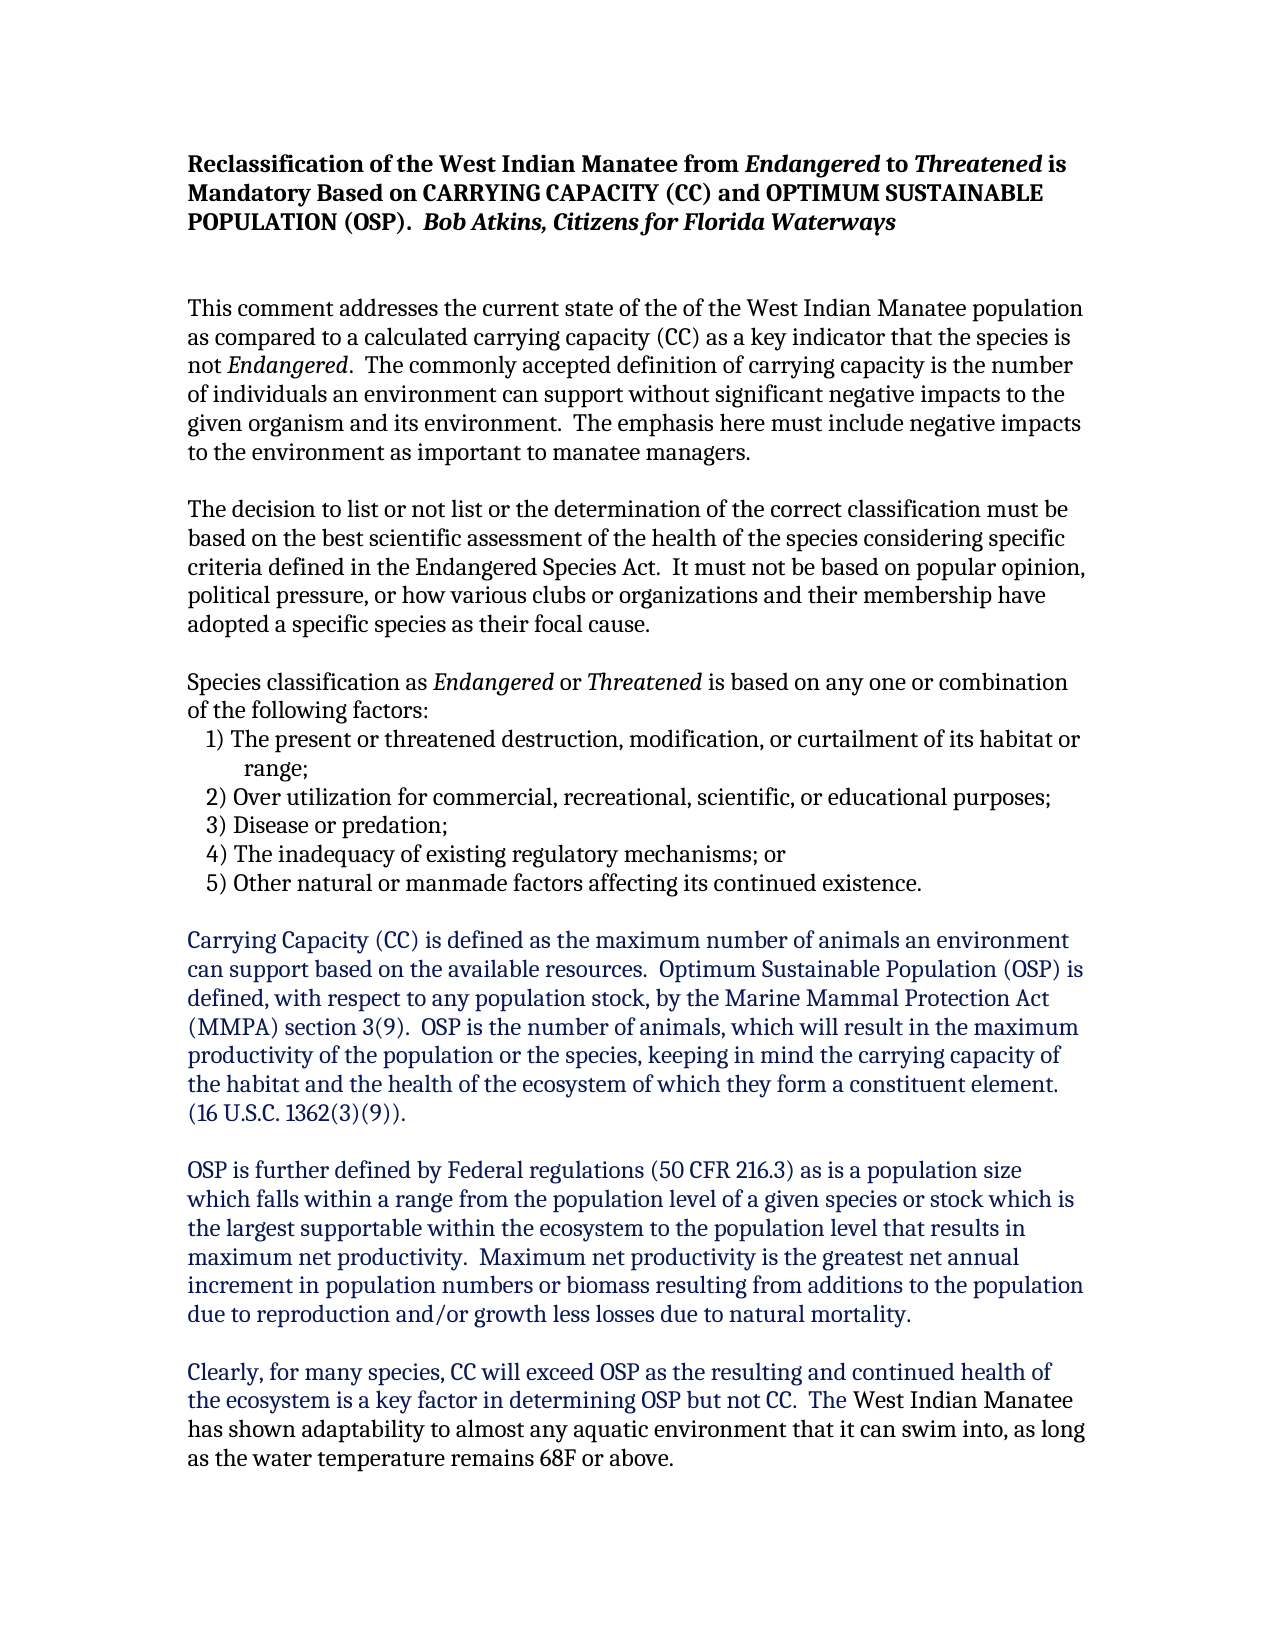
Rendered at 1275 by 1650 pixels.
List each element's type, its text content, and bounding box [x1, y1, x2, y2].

text 2) Over utilization for commercial, recreational, scientific, or educational purposes; [206, 782, 1087, 811]
text The decision to list or not list or the determination of the correct classification must be based on the best scientific assessment of the health of the species considering specific criteria defined in the Endangered Species Act. It must not be based on popular opinion, political pressure, or how various clubs or organizations and their membership have adopted a specific species as their focal cause. [187, 495, 1087, 639]
text This comment addresses the current state of the of the West Indian Manatee population as compared to a calculated carrying capacity (CC) as a key indicator that the species is not Endangered. The commonly accepted definition of carrying capacity is the number of individuals an environment can support without significant negative impacts to the given organism and its environment. The emphasis here must include negative impacts to the environment as important to manatee managers. [187, 294, 1087, 466]
text 5) Other natural or manmade factors affecting its continued existence. [206, 869, 1087, 897]
text Species classification as Endangered or Threatened is based on any one or combination of the following factors: [187, 667, 1087, 725]
text 3) Disease or predation; [206, 811, 1087, 840]
text Clearly, for many species, CC will exceed OSP as the resulting and continued health of the ecosystem is a key factor in determining OSP but not CC. The West Indian Manatee has shown adaptability to almost any aquatic environment that it can swim into, as long as the water temperature remains 68F or above. [187, 1357, 1087, 1472]
text Reclassification of the West Indian Manatee from Endangered to Threatened is Mandatory Based on CARRYING CAPACITY (CC) and OPTIMUM SUSTAINABLE POPULATION (OSP). Bob Atkins, Citizens for Florida Waterways [187, 150, 1087, 236]
text 1) The present or threatened destruction, modification, or curtailment of its habitat or range; [206, 725, 1087, 782]
text Carrying Capacity (CC) is defined as the maximum number of animals an environment can support based on the available resources. Optimum Sustainable Population (OSP) is defined, with respect to any population stock, by the Marine Mammal Protection Act (MMPA) section 3(9). OSP is the number of animals, which will result in the maximum productivity of the population or the species, keeping in mind the carrying capacity of the habitat and the health of the ecosystem of which they form a constituent element. (16 U.S.C. 1362(3)(9)). [187, 926, 1087, 1127]
text 4) The inadequacy of existing regulatory mechanisms; or [206, 840, 1087, 869]
text OSP is further defined by Federal regulations (50 CFR 216.3) as is a population size which falls within a range from the population level of a given species or stock which is the largest supportable within the ecosystem to the population level that results in maximum net productivity. Maximum net productivity is the greatest net annual increment in population numbers or biomass resulting from additions to the population due to reproduction and/or growth less losses due to natural mortality. [187, 1156, 1087, 1329]
